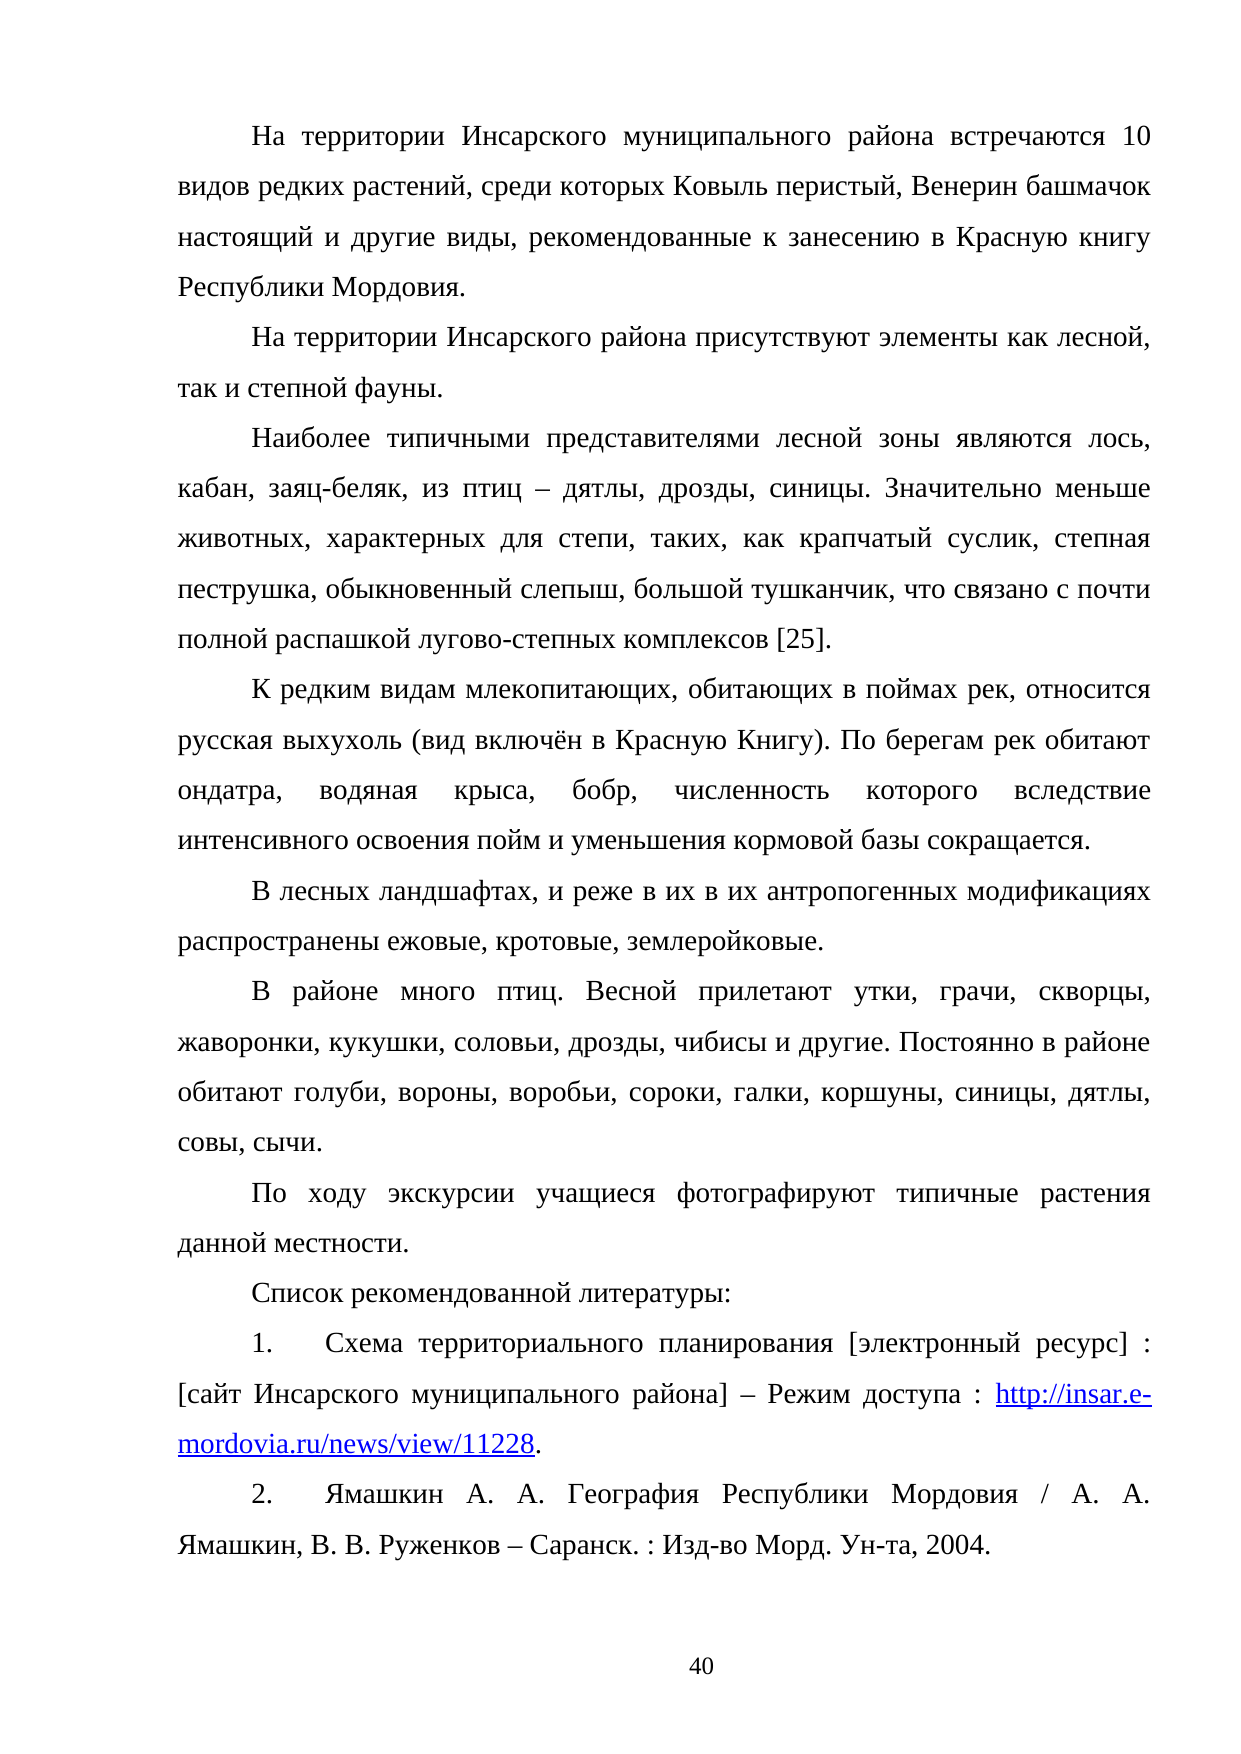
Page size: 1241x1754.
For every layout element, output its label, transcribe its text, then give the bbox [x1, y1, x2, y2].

text К редким видам млекопитающих, обитающих в поймах рек, относится русская выхухоль (вид включён в Красную Книгу). По берегам рек обитают ондатра, водяная крыса, бобр, численность которого вследствие интенсивного освоения пойм и уменьшения кормовой базы сокращается. [177, 672, 1152, 856]
text По ходу экскурсии учащиеся фотографируют типичные растения данной местности. [177, 1175, 1152, 1258]
text Список рекомендованной литературы: [177, 1275, 1152, 1309]
list Ямашкин А. А. География Республики Мордовия / А. А. Ямашкин, В. В. Руженков – Саранск. : Изд-во Морд. Ун-та, 2004. [177, 1477, 1152, 1560]
text На территории Инсарского муниципального района встречаются 10 видов редких растений, среди которых Ковыль перистый, Венерин башмачок настоящий и другие виды, рекомендованные к занесению в Красную книгу Республики Мордовия. [177, 118, 1152, 303]
text В районе много птиц. Весной прилетают утки, грачи, скворцы, жаворонки, кукушки, соловьи, дрозды, чибисы и другие. Постоянно в районе обитают голуби, вороны, воробьи, сороки, галки, коршуны, синицы, дятлы, совы, сычи. [177, 973, 1152, 1158]
text В лесных ландшафтах, и реже в их в их антропогенных модификациях распространены ежовые, кротовые, землеройковые. [177, 873, 1152, 957]
text На территории Инсарского района присутствуют элементы как лесной, так и степной фауны. [177, 319, 1152, 403]
text Наиболее типичными представителями лесной зоны являются лось, кабан, заяц-беляк, из птиц – дятлы, дрозды, синицы. Значительно меньше животных, характерных для степи, таких, как крапчатый суслик, степная пеструшка, обыкновенный слепыш, большой тушканчик, что связано с почти полной распашкой лугово-степных комплексов [25]. [177, 420, 1152, 655]
list Схема территориального планирования [электронный ресурс] : [сайт Инсарского муниципального района] – Режим доступа : http://insar.e-mordovia.ru/news/view/11228. [177, 1326, 1152, 1460]
